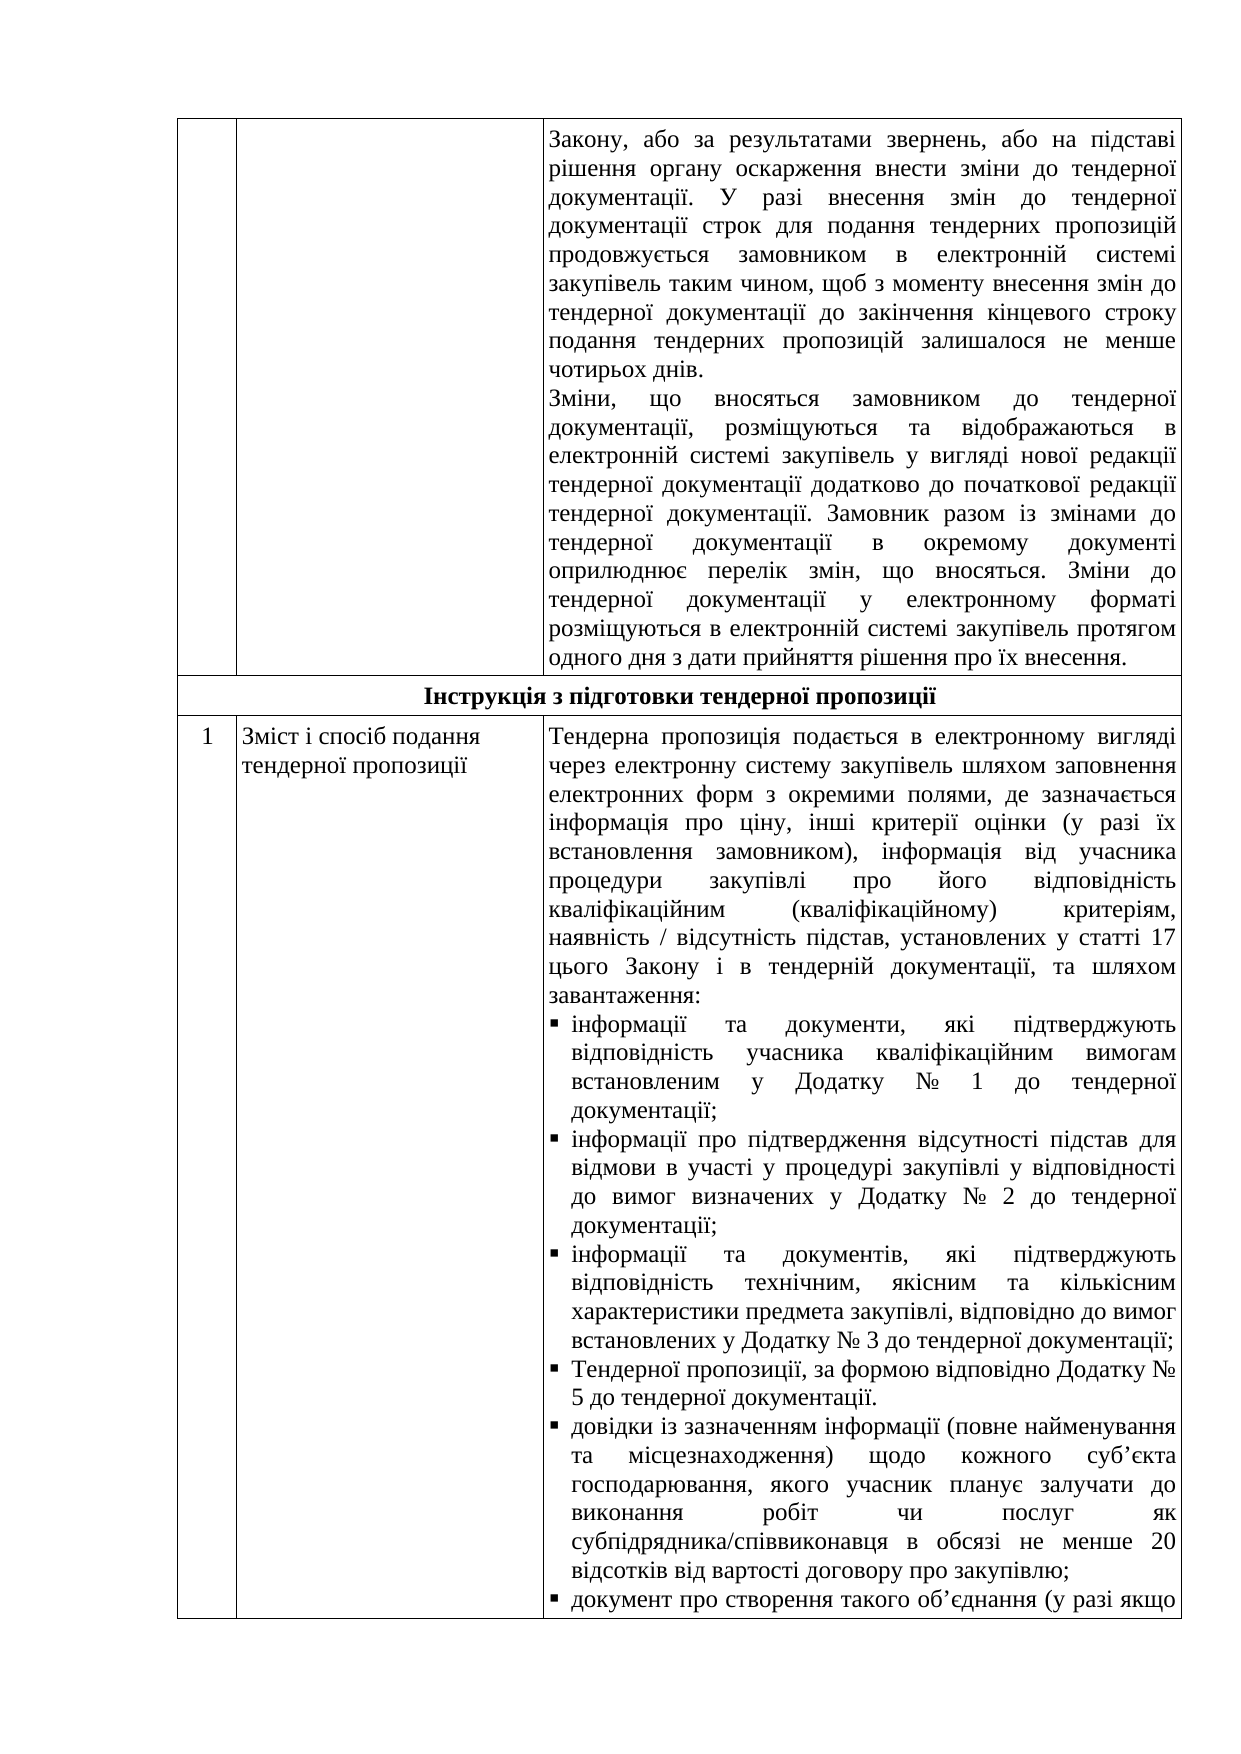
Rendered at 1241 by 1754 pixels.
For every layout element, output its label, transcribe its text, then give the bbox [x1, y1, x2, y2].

table_cell 2 [178, 119, 236, 675]
table_cell 1 [178, 716, 236, 1617]
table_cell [237, 716, 543, 1617]
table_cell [544, 716, 1181, 1617]
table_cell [544, 119, 1181, 675]
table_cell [237, 119, 543, 675]
table_cell Інструкція з підготовки тендерної пропозиції [178, 676, 1181, 715]
